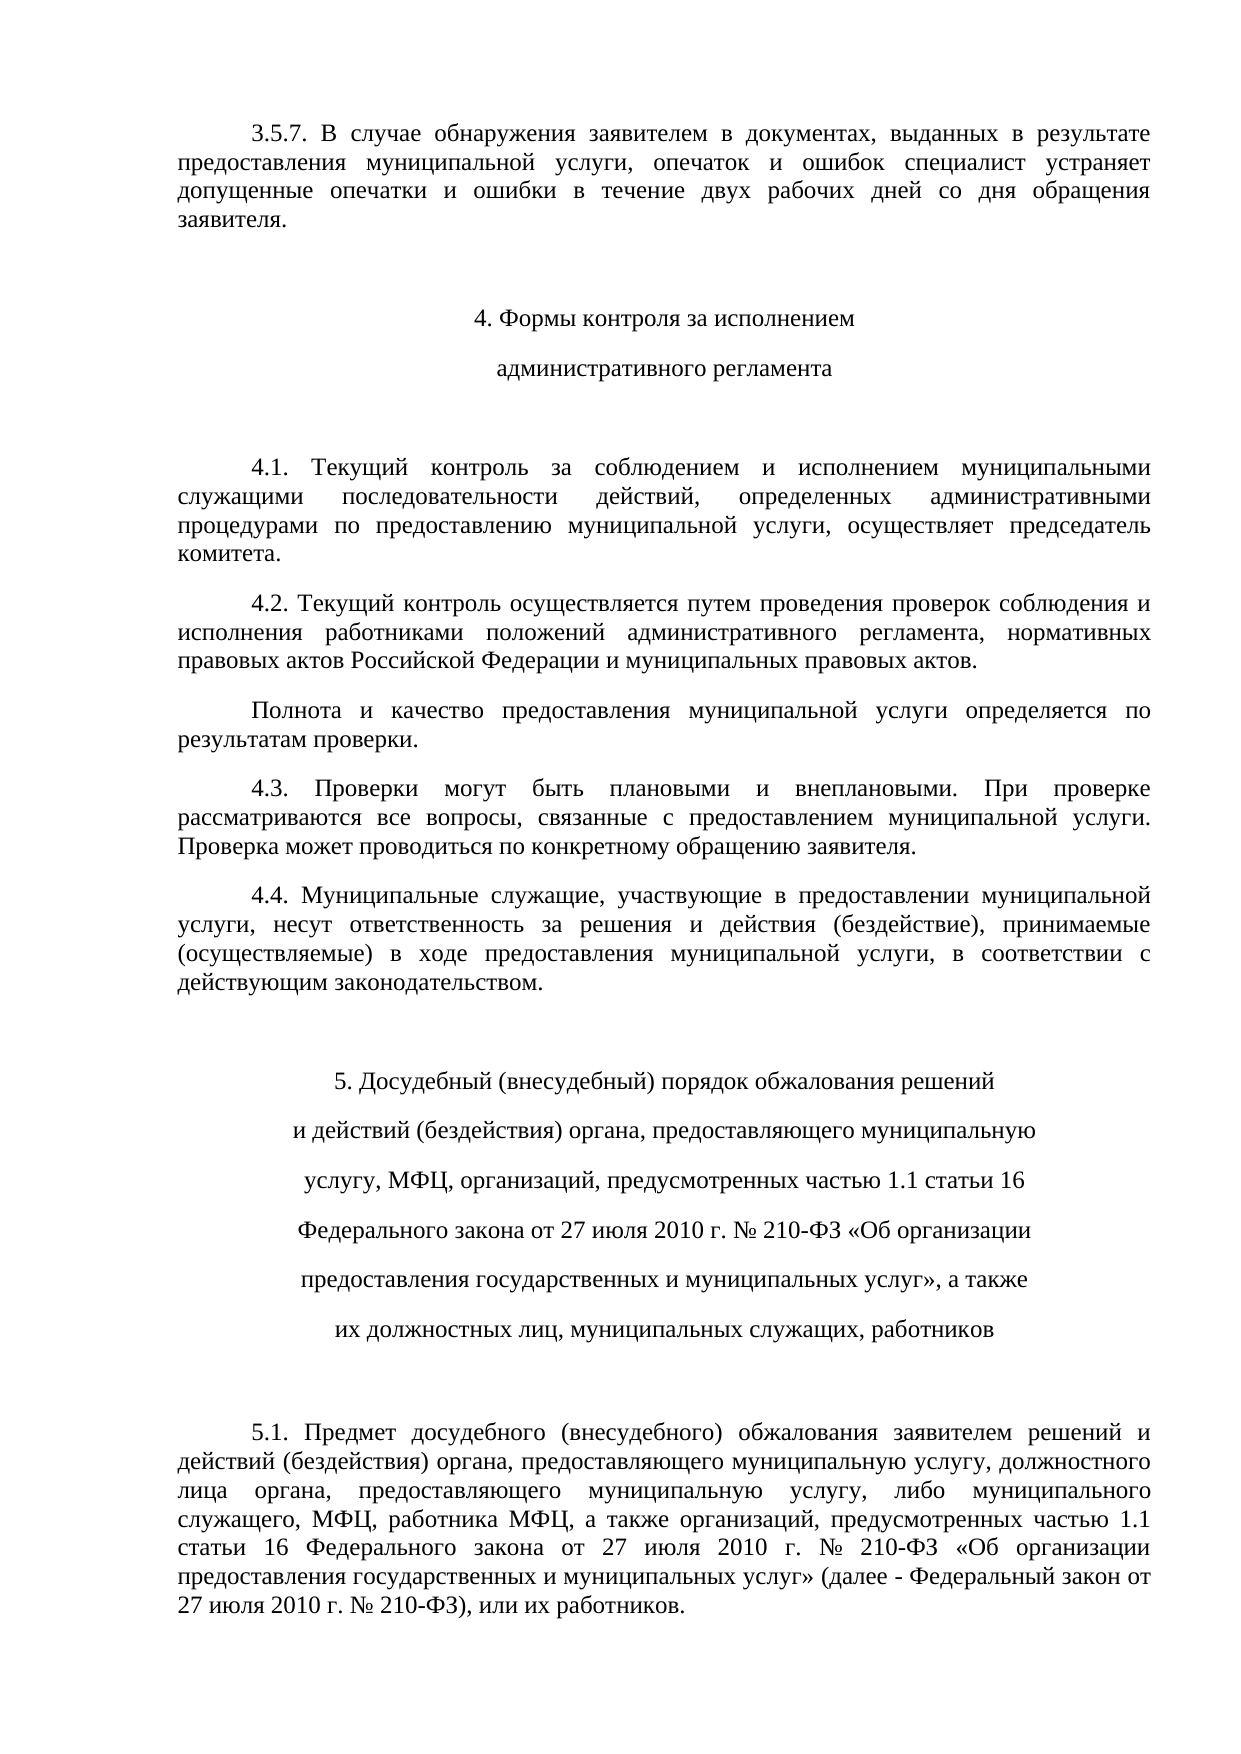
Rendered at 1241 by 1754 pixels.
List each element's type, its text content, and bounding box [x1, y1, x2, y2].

text услугу, МФЦ, организаций, предусмотренных частью 1.1 статьи 16 [177, 1165, 1152, 1194]
text 4.1. Текущий контроль за соблюдением и исполнением муниципальными служащими последовательности действий, определенных административными процедурами по предоставлению муниципальной услуги, осуществляет председатель комитета. [177, 452, 1152, 567]
text их должностных лиц, муниципальных служащих, работников [177, 1314, 1152, 1343]
text Федерального закона от 27 июля 2010 г. № 210-ФЗ «Об организации [177, 1215, 1152, 1243]
text 4.4. Муниципальные служащие, участвующие в предоставлении муниципальной услуги, несут ответственность за решения и действия (бездействие), принимаемые (осуществляемые) в ходе предоставления муниципальной услуги, в соответствии с действующим законодательством. [177, 881, 1152, 996]
text административного регламента [177, 353, 1152, 382]
text 5.1. Предмет досудебного (внесудебного) обжалования заявителем решений и действий (бездействия) органа, предоставляющего муниципальную услугу, должностного лица органа, предоставляющего муниципальную услугу, либо муниципального служащего, МФЦ, работника МФЦ, а также организаций, предусмотренных частью 1.1 статьи 16 Федерального закона от 27 июля 2010 г. № 210-ФЗ «Об организации предоставления государственных и муниципальных услуг» (далее - Федеральный закон от 27 июля 2010 г. № 210-ФЗ), или их работников. [177, 1417, 1152, 1619]
text предоставления государственных и муниципальных услуг», а также [177, 1264, 1152, 1293]
text 3.5.7. В случае обнаружения заявителем в документах, выданных в результате предоставления муниципальной услуги, опечаток и ошибок специалист устраняет допущенные опечатки и ошибки в течение двух рабочих дней со дня обращения заявителя. [177, 118, 1152, 233]
text 5. Досудебный (внесудебный) порядок обжалования решений [177, 1066, 1152, 1095]
text Полнота и качество предоставления муниципальной услуги определяется по результатам проверки. [177, 695, 1152, 753]
text 4.3. Проверки могут быть плановыми и внеплановыми. При проверке рассматриваются все вопросы, связанные с предоставлением муниципальной услуги. Проверка может проводиться по конкретному обращению заявителя. [177, 773, 1152, 860]
text 4.2. Текущий контроль осуществляется путем проведения проверок соблюдения и исполнения работниками положений административного регламента, нормативных правовых актов Российской Федерации и муниципальных правовых актов. [177, 588, 1152, 674]
text 4. Формы контроля за исполнением [177, 303, 1152, 332]
text и действий (бездействия) органа, предоставляющего муниципальную [177, 1116, 1152, 1144]
